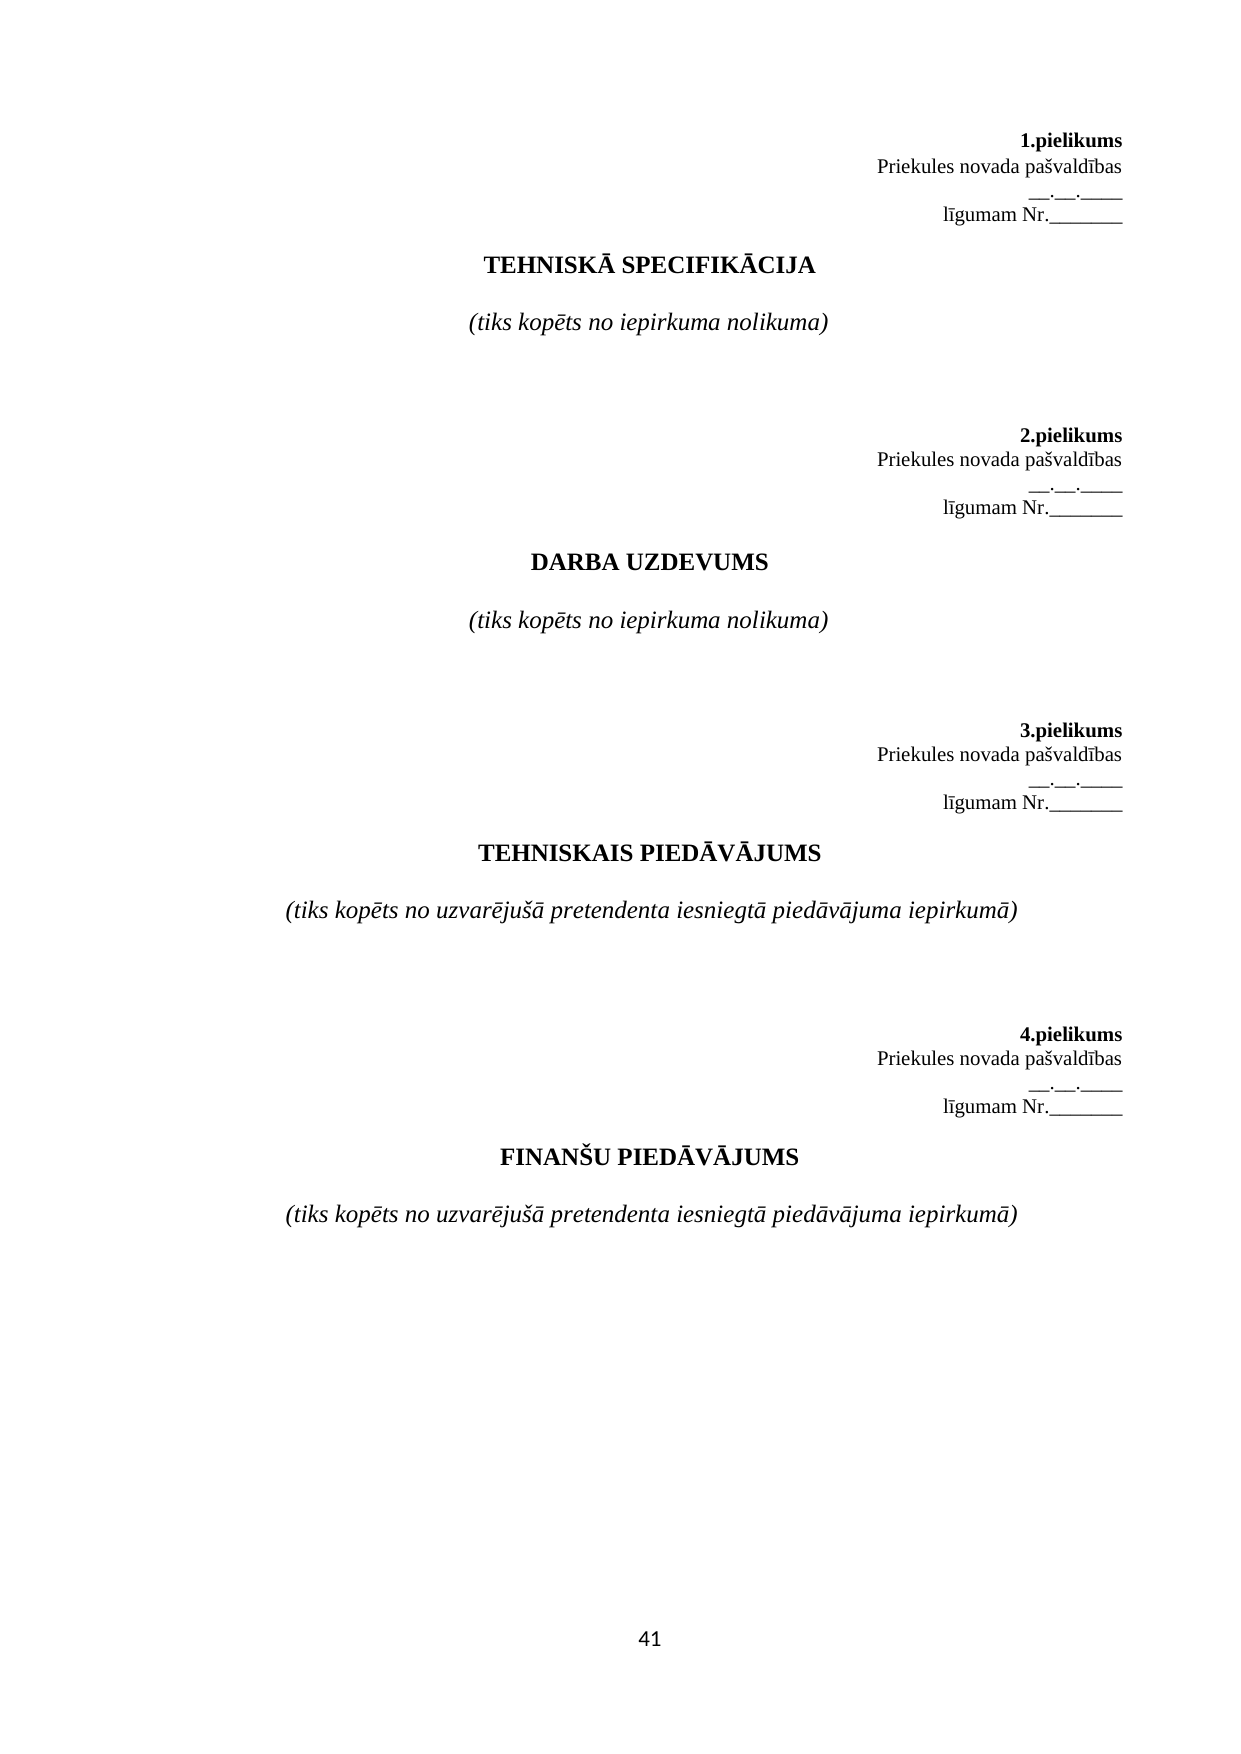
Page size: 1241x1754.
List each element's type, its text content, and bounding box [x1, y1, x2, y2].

text līgumam Nr._______ [177, 1094, 1122, 1118]
text līgumam Nr._______ [177, 790, 1122, 814]
text (tiks kopēts no uzvarējušā pretendenta iesniegtā piedāvājuma iepirkumā) [177, 1199, 1122, 1228]
text Priekules novada pašvaldības [177, 742, 1122, 766]
text DARBA UZDEVUMS [177, 547, 1122, 576]
text 2.pielikums [177, 422, 1122, 447]
text 1.pielikums [177, 128, 1122, 152]
text __.__.____ [177, 178, 1122, 202]
text 3.pielikums [177, 718, 1122, 742]
text __.__.____ [177, 1069, 1122, 1094]
text līgumam Nr._______ [177, 495, 1122, 519]
text FINANŠU PIEDĀVĀJUMS [177, 1142, 1122, 1171]
text Priekules novada pašvaldības [177, 447, 1122, 471]
text TEHNISKAIS PIEDĀVĀJUMS [177, 838, 1122, 867]
text __.__.____ [177, 766, 1122, 790]
text TEHNISKĀ SPECIFIKĀCIJA [177, 250, 1122, 279]
text (tiks kopēts no uzvarējušā pretendenta iesniegtā piedāvājuma iepirkumā) [177, 895, 1122, 924]
text __.__.____ [177, 471, 1122, 495]
text Priekules novada pašvaldības [177, 1046, 1122, 1069]
text (tiks kopēts no iepirkuma nolikuma) [177, 605, 1122, 634]
text 4.pielikums [177, 1021, 1122, 1046]
text (tiks kopēts no iepirkuma nolikuma) [177, 307, 1122, 336]
text Priekules novada pašvaldības [177, 154, 1122, 178]
text līgumam Nr._______ [177, 202, 1122, 226]
